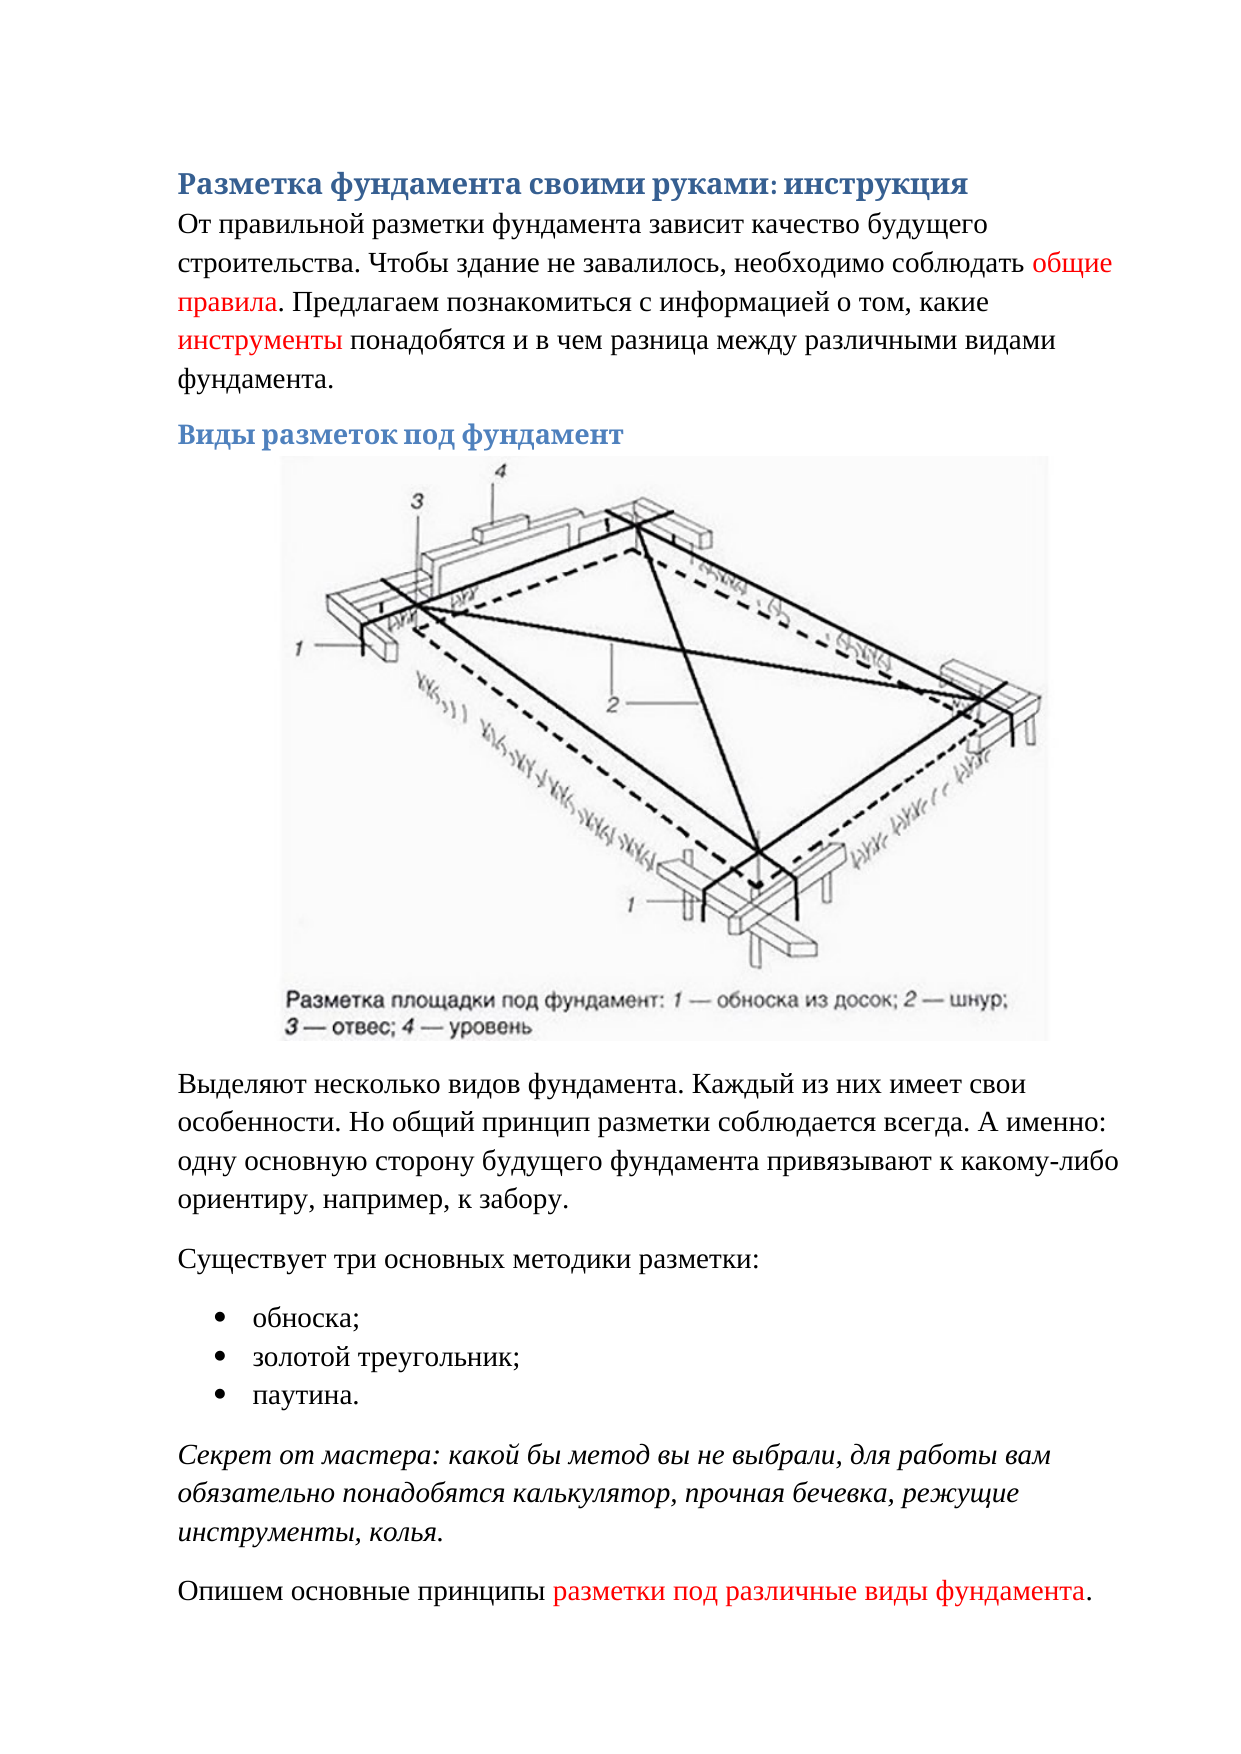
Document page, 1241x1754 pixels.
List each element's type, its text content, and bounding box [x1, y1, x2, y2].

text Существует три основных методики разметки: [177, 1241, 1152, 1274]
text От правильной разметки фундамента зависит качество будущего строительства. Чтобы здание не завалилось, необходимо соблюдать общие правила. Предлагаем познакомиться с информацией о том, какие инструменты понадобятся и в чем разница между различными видами фундамента. [177, 207, 1152, 394]
list паутина. [215, 1377, 1152, 1411]
list обноска; [215, 1300, 1152, 1334]
text Секрет от мастера: какой бы метод вы не выбрали, для работы вам обязательно понадобятся калькулятор, прочная бечевка, режущие инструменты, колья. [177, 1437, 1152, 1548]
text Опишем основные принципы разметки под различные виды фундамента. [177, 1573, 1152, 1607]
subtitle Виды разметок под фундамент [177, 420, 1152, 451]
picture [177, 456, 1152, 1041]
list золотой треугольник; [215, 1339, 1152, 1372]
subtitle Разметка фундамента своими руками: инструкция [177, 168, 1152, 202]
text Выделяют несколько видов фундамента. Каждый из них имеет свои особенности. Но общий принцип разметки соблюдается всегда. А именно: одну основную сторону будущего фундамента привязывают к какому-либо ориентиру, например, к забору. [177, 1066, 1152, 1215]
